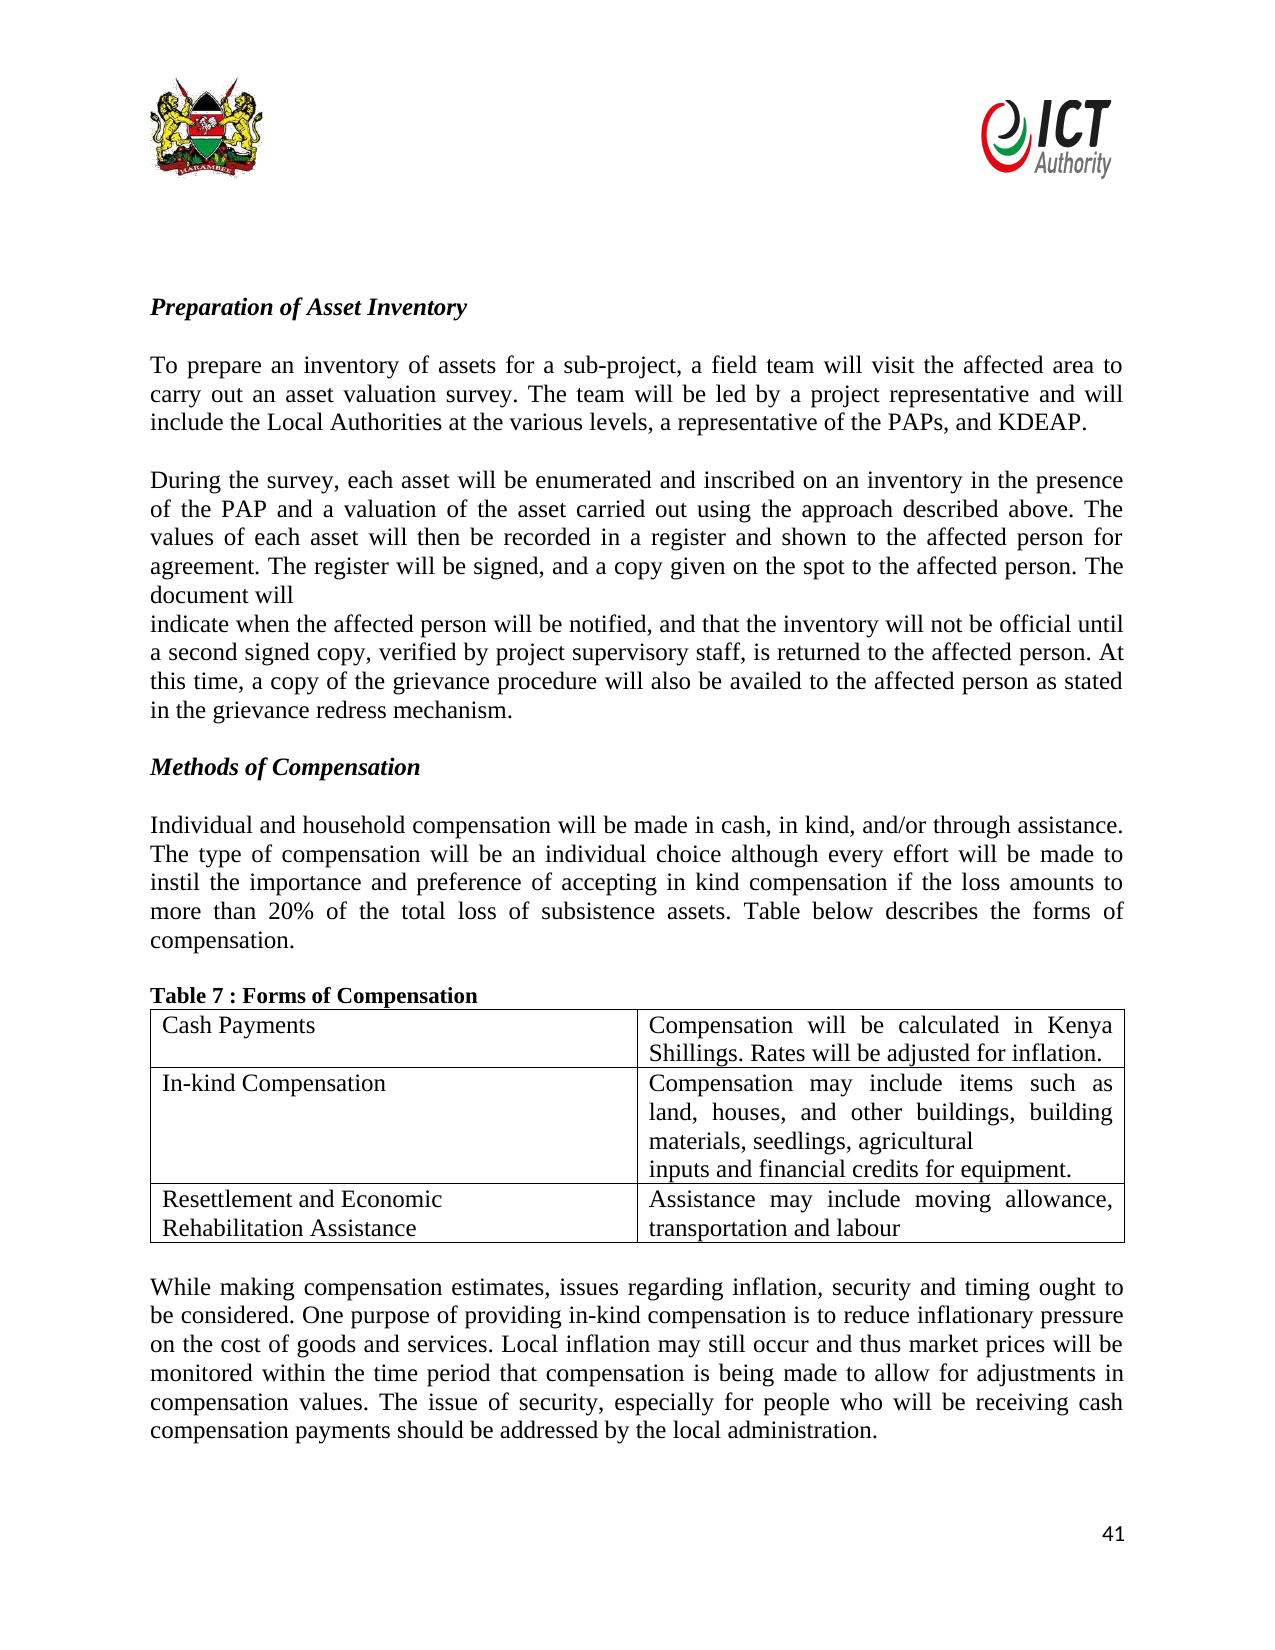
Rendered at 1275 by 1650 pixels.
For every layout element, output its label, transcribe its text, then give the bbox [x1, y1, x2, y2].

table_header Compensation will be calculated in Kenya Shillings. Rates will be adjusted for inflation. [638, 1010, 1124, 1067]
text During the survey, each asset will be enumerated and inscribed on an inventory in the presence of the PAP and a valuation of the asset carried out using the approach described above. The values of each asset will then be recorded in a register and shown to the affected person for agreement. The register will be signed, and a copy given on the spot to the affected person. The document will [150, 465, 1125, 609]
picture [981, 100, 1112, 179]
table_cell Resettlement and Economic Rehabilitation Assistance [151, 1184, 637, 1242]
table_cell Compensation may include items such as land, houses, and other buildings, building materials, seedlings, agricultural inputs and financial credits for equipment. [638, 1068, 1124, 1183]
text Preparation of Asset Inventory [150, 292, 1125, 321]
table_header Cash Payments [151, 1010, 637, 1067]
picture [150, 75, 263, 179]
text Individual and household compensation will be made in cash, in kind, and/or through assistance. The type of compensation will be an individual choice although every effort will be made to instil the importance and preference of accepting in kind compensation if the loss amounts to more than 20% of the total loss of subsistence assets. Table below describes the forms of compensation. [150, 810, 1125, 954]
text To prepare an inventory of assets for a sub-project, a field team will visit the affected area to carry out an asset valuation survey. The team will be led by a project representative and will include the Local Authorities at the various levels, a representative of the PAPs, and KDEAP. [150, 350, 1125, 436]
table_cell In-kind Compensation [151, 1068, 637, 1183]
text Methods of Compensation [150, 752, 1125, 781]
table_cell Assistance may include moving allowance, transportation and labour [638, 1184, 1124, 1242]
text While making compensation estimates, issues regarding inflation, security and timing ought to be considered. One purpose of providing in-kind compensation is to reduce inflationary pressure on the cost of goods and services. Local inflation may still occur and thus market prices will be monitored within the time period that compensation is being made to allow for adjustments in compensation values. The issue of security, especially for people who will be receiving cash compensation payments should be addressed by the local administration. [150, 1272, 1125, 1444]
text indicate when the affected person will be notified, and that the inventory will not be official until a second signed copy, verified by project supervisory staff, is returned to the affected person. At this time, a copy of the grievance procedure will also be availed to the affected person as stated in the grievance redress mechanism. [150, 609, 1125, 724]
text Table 7 : Forms of Compensation [150, 982, 1125, 1009]
